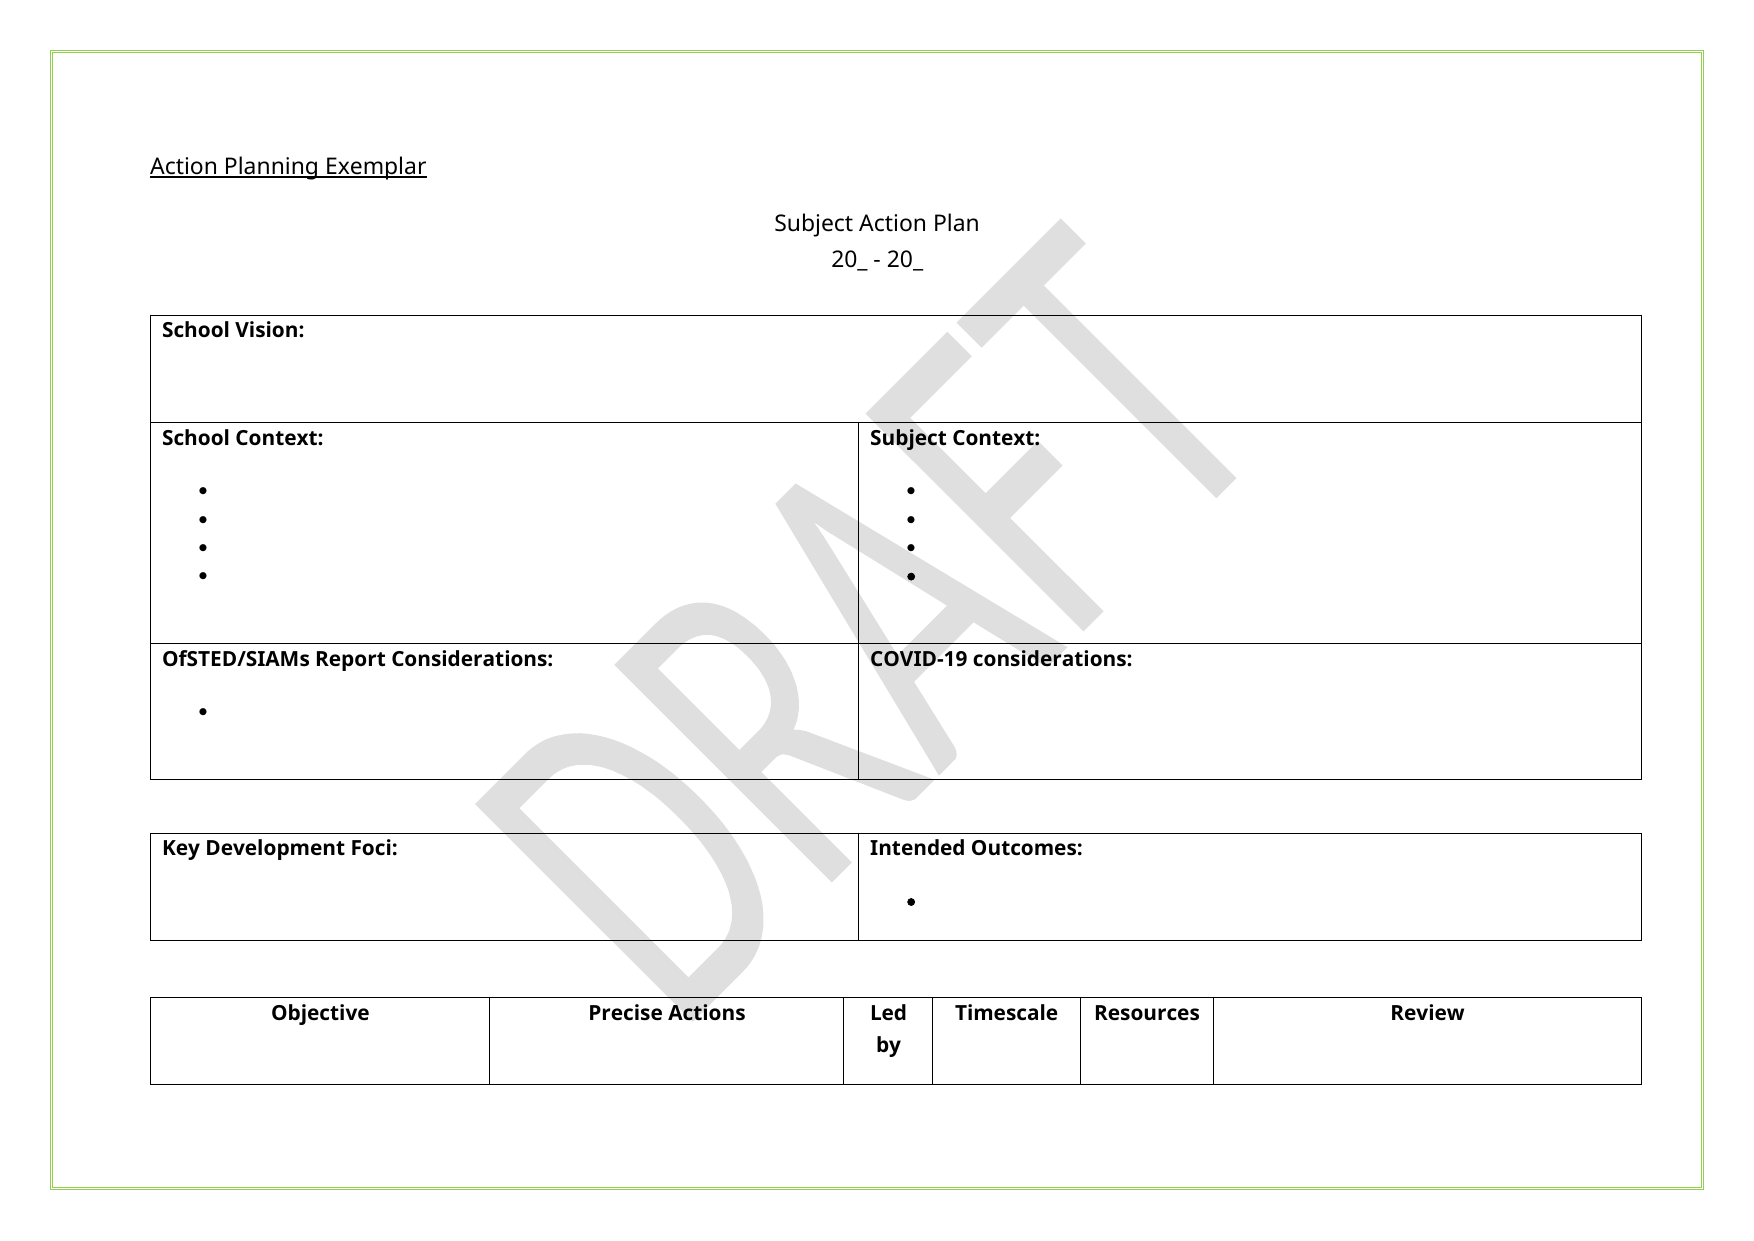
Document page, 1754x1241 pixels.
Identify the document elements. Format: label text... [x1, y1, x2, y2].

text Subject Action Plan [150, 207, 1604, 238]
table_cell Subject Context: [859, 423, 1641, 643]
table_cell [151, 780, 1641, 832]
table_cell Timescale [933, 998, 1080, 1083]
table_header School Vision: [151, 316, 1641, 422]
text 20_ - 20_ [150, 243, 1604, 274]
table_cell School Context: [151, 423, 858, 643]
table_cell Intended Outcomes: [859, 834, 1641, 940]
table_cell COVID-19 considerations: [859, 644, 1641, 779]
text Action Planning Exemplar [150, 150, 1604, 181]
table_cell Led by [844, 998, 932, 1083]
table_cell Resources [1081, 998, 1213, 1083]
table_cell Key Development Foci: [151, 834, 858, 940]
table_cell Objective [151, 998, 489, 1083]
table_cell Precise Actions [490, 998, 843, 1083]
table_cell Review [1214, 998, 1641, 1083]
table_cell OfSTED/SIAMs Report Considerations: [151, 644, 858, 779]
table_cell [151, 941, 1641, 997]
